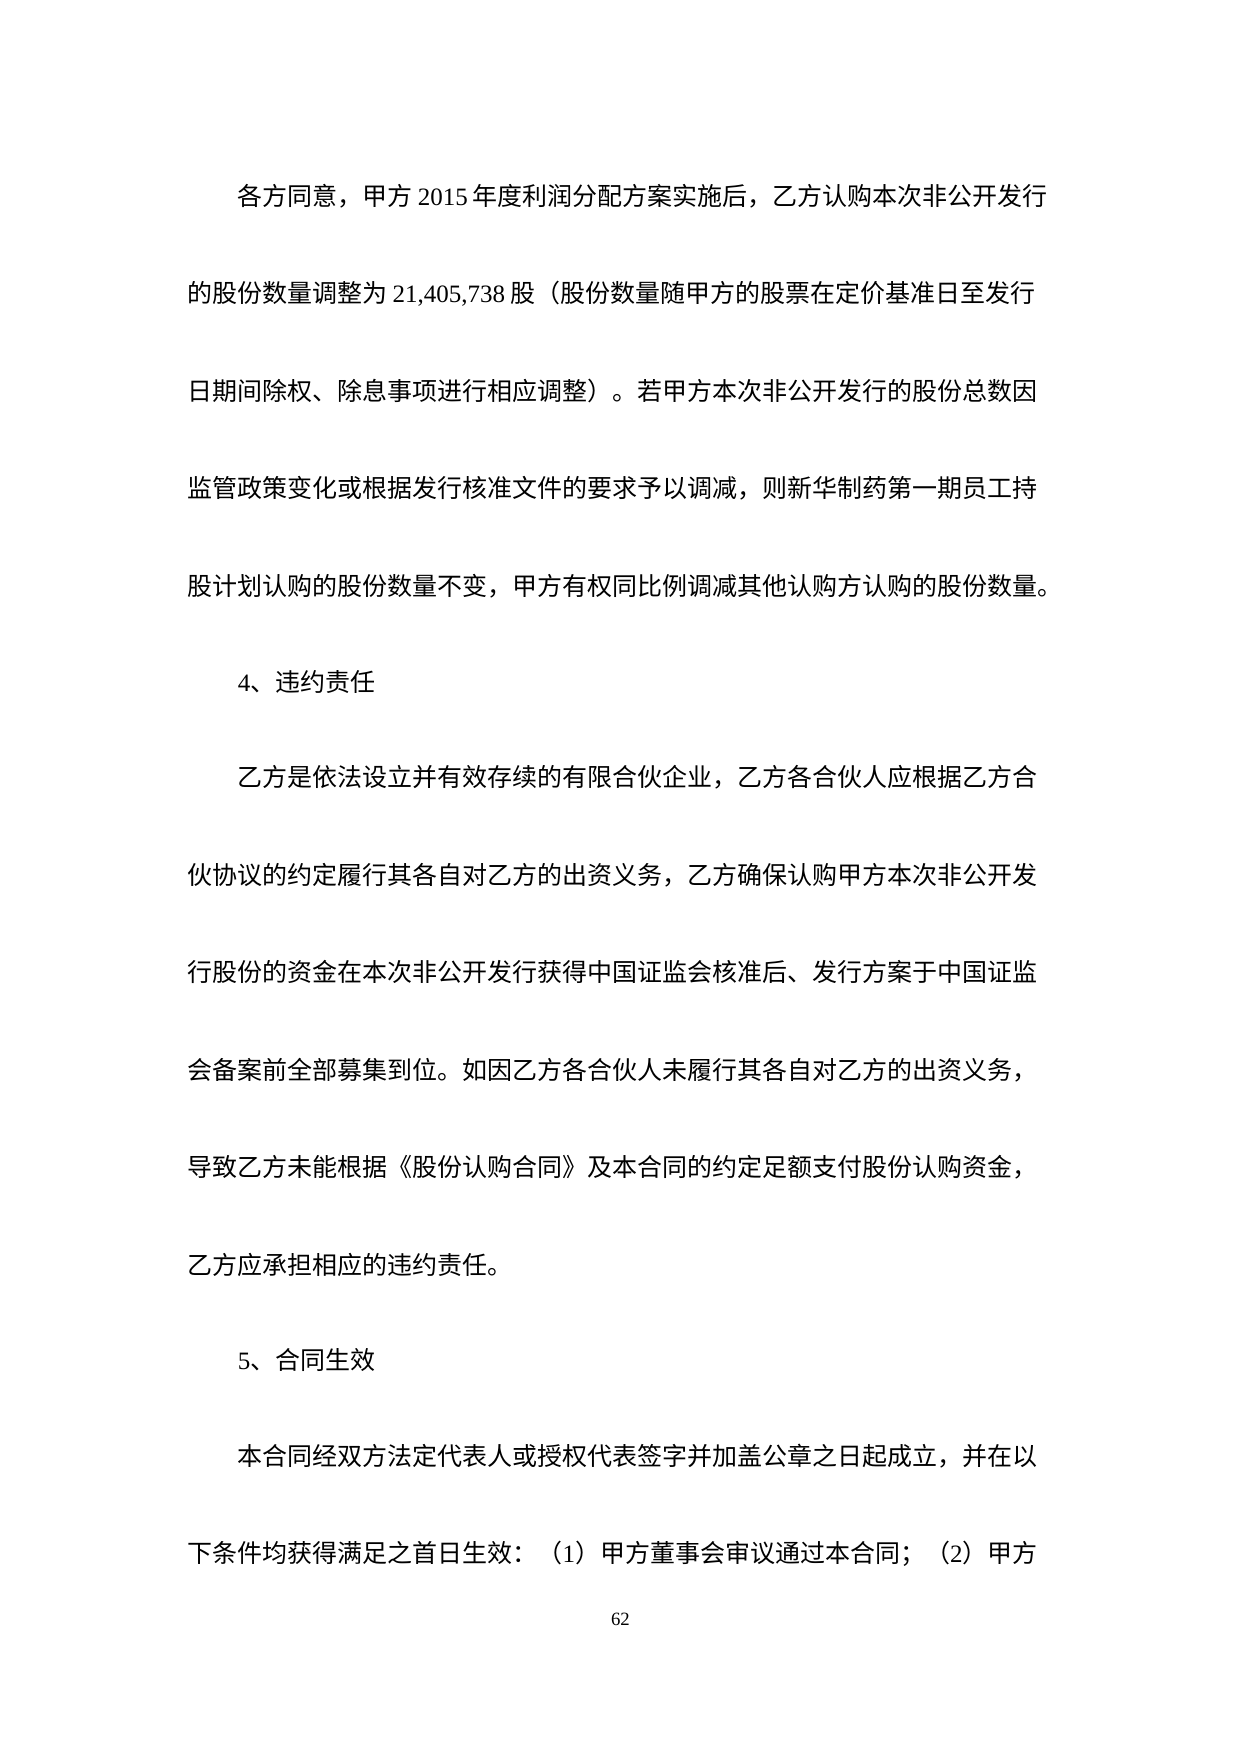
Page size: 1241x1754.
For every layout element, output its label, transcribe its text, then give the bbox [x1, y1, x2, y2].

text 乙方是依法设立并有效存续的有限合伙企业，乙方各合伙人应根据乙方合伙协议的约定履行其各自对乙方的出资义务，乙方确保认购甲方本次非公开发行股份的资金在本次非公开发行获得中国证监会核准后、发行方案于中国证监会备案前全部募集到位。如因乙方各合伙人未履行其各自对乙方的出资义务，导致乙方未能根据《股份认购合同》及本合同的约定足额支付股份认购资金，乙方应承担相应的违约责任。 [187, 743, 1053, 1296]
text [187, 1422, 1053, 1584]
text 5、合同生效 [187, 1326, 1053, 1391]
text 各方同意，甲方2015年度利润分配方案实施后，乙方认购本次非公开发行的股份数量调整为21,405,738股（股份数量随甲方的股票在定价基准日至发行日期间除权、除息事项进行相应调整）。若甲方本次非公开发行的股份总数因监管政策变化或根据发行核准文件的要求予以调减，则新华制药第一期员工持股计划认购的股份数量不变，甲方有权同比例调减其他认购方认购的股份数量。 [187, 162, 1053, 617]
text 4、违约责任 [187, 648, 1053, 713]
